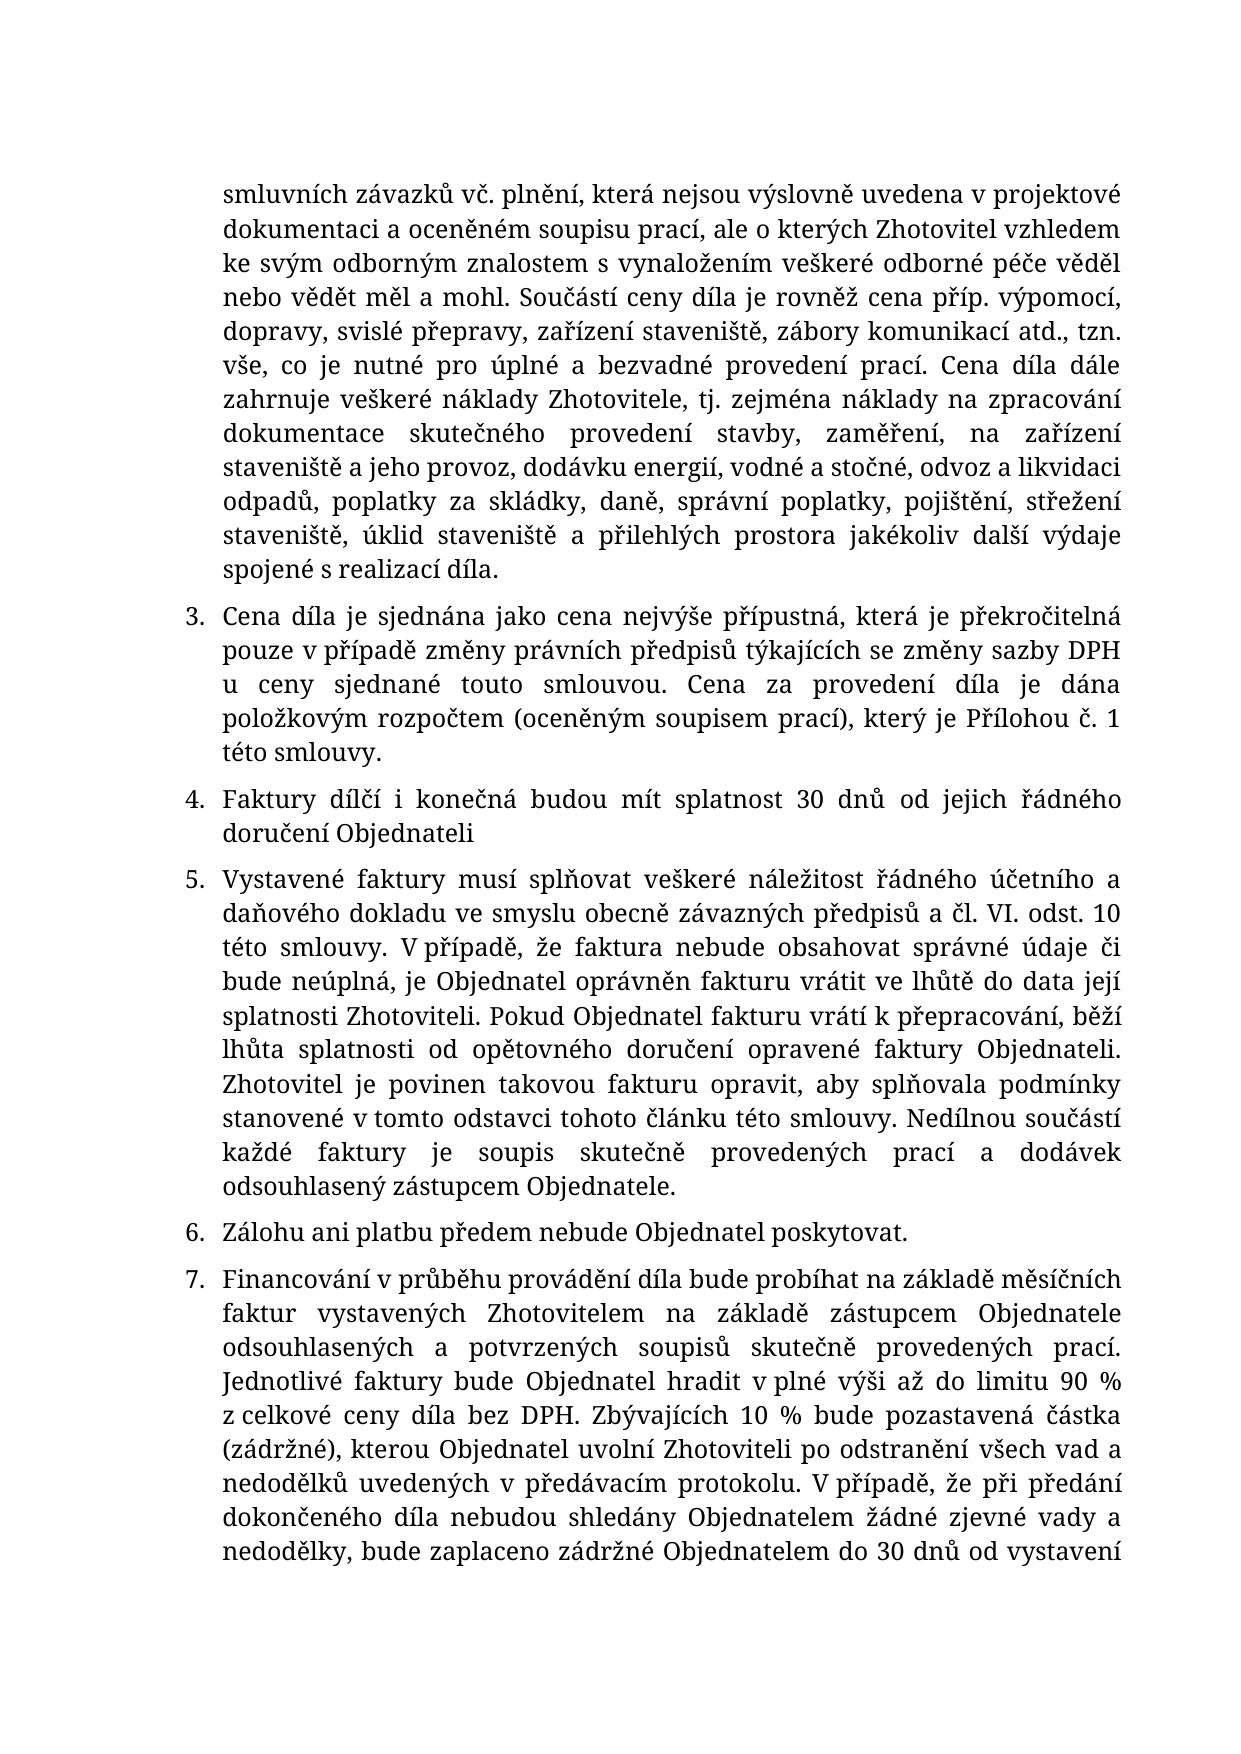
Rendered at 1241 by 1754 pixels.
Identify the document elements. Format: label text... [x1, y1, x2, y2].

list Zálohu ani platbu předem nebude Objednatel poskytovat. [185, 1215, 1122, 1249]
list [185, 1262, 1122, 1568]
list Vystavené faktury musí splňovat veškeré náležitost řádného účetního a daňového dokladu ve smyslu obecně závazných předpisů a čl. VI. odst. 10 této smlouvy. V případě, že faktura nebude obsahovat správné údaje či bude neúplná, je Objednatel oprávněn fakturu vrátit ve lhůtě do data její splatnosti Zhotoviteli. Pokud Objednatel fakturu vrátí k přepracování, běží lhůta splatnosti od opětovného doručení opravené faktury Objednateli. Zhotovitel je povinen takovou fakturu opravit, aby splňovala podmínky stanovené v tomto odstavci tohoto článku této smlouvy. Nedílnou součástí každé faktury je soupis skutečně provedených prací a dodávek odsouhlasený zástupcem Objednatele. [185, 862, 1122, 1202]
list Cena díla je sjednána jako cena nejvýše přípustná, která je překročitelná pouze v případě změny právních předpisů týkajících se změny sazby DPH u ceny sjednané touto smlouvou. Cena za provedení díla je dána položkovým rozpočtem (oceněným soupisem prací), který je Přílohou č. 1 této smlouvy. [185, 598, 1122, 769]
list Faktury dílčí i konečná budou mít splatnost 30 dnů od jejich řádného doručení Objednateli [185, 781, 1122, 849]
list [185, 177, 1122, 586]
